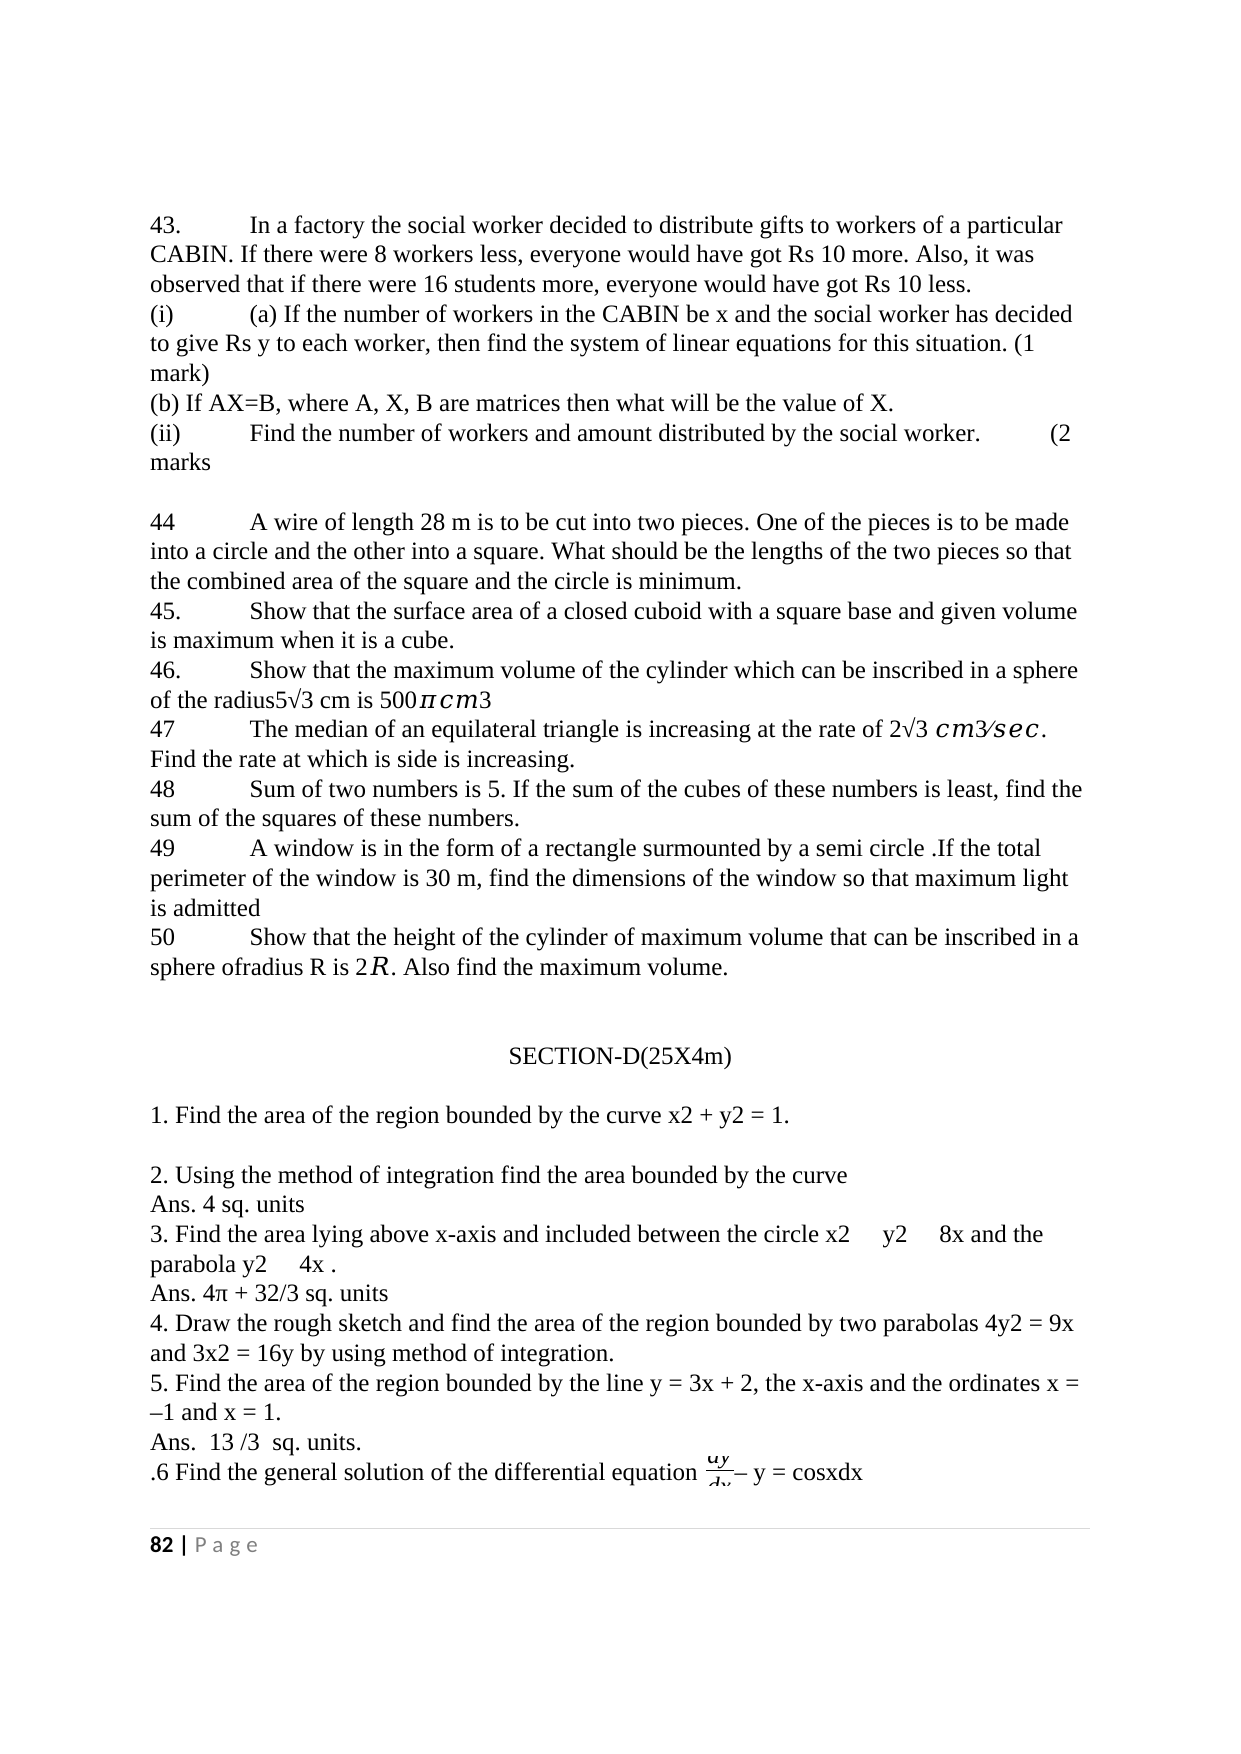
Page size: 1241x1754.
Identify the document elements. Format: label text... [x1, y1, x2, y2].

text Ans. 4π + 32/3 sq. units [150, 1278, 1090, 1308]
text 48 Sum of two numbers is 5. If the sum of the cubes of these numbers is least, find the sum of the squares of these numbers. [150, 773, 1090, 833]
text 4. Draw the rough sketch and find the area of the region bounded by two parabolas 4y2 = 9x and 3x2 = 16y by using method of integration. [150, 1308, 1090, 1367]
text (ii) Find the number of workers and amount distributed by the social worker. (2 marks [150, 417, 1090, 477]
text 46. Show that the maximum volume of the cylinder which can be inscribed in a sphere of the radius5√3 cm is 500𝜋𝑐𝑚3 [150, 655, 1090, 714]
text 47 The median of an equilateral triangle is increasing at the rate of 2√3 𝑐𝑚3⁄𝑠𝑒𝑐. Find the rate at which is side is increasing. [150, 714, 1090, 773]
text Ans. 4 sq. units [150, 1189, 1090, 1219]
text 45. Show that the surface area of a closed cuboid with a square base and given volume is maximum when it is a cube. [150, 595, 1090, 655]
text 5. Find the area of the region bounded by the line y = 3x + 2, the x-axis and the ordinates x = –1 and x = 1. [150, 1367, 1090, 1427]
text 2. Using the method of integration find the area bounded by the curve [150, 1159, 1090, 1189]
text SECTION-D(25X4m) [150, 1041, 1090, 1070]
text 44 A wire of length 28 m is to be cut into two pieces. One of the pieces is to be made into a circle and the other into a square. What should be the lengths of the two pieces so that the combined area of the square and the circle is minimum. [150, 506, 1090, 595]
text Ans. 13 /3 sq. units. [150, 1427, 1090, 1456]
text 50 Show that the height of the cylinder of maximum volume that can be inscribed in a sphere ofradius R is 2𝑅. Also find the maximum volume. [150, 922, 1090, 981]
text (b) If AX=B, where A, X, B are matrices then what will be the value of X. [150, 387, 1090, 417]
text 3. Find the area lying above x-axis and included between the circle x2  y2  8x and the parabola y2  4x . [150, 1219, 1090, 1278]
text (i) (a) If the number of workers in the CABIN be x and the social worker has decided to give Rs y to each worker, then find the system of linear equations for this situation. (1 mark) [150, 298, 1090, 387]
text .6 Find the general solution of the differential equation – y = cosxdx [150, 1456, 1090, 1486]
text 49 A window is in the form of a rectangle surmounted by a semi circle .If the total perimeter of the window is 30 m, find the dimensions of the window so that maximum light is admitted [150, 833, 1090, 922]
text 43. In a factory the social worker decided to distribute gifts to workers of a particular CABIN. If there were 8 workers less, everyone would have got Rs 10 more. Also, it was observed that if there were 16 students more, everyone would have got Rs 10 less. [150, 209, 1090, 298]
text 1. Find the area of the region bounded by the curve x2 + y2 = 1. [150, 1100, 1090, 1130]
